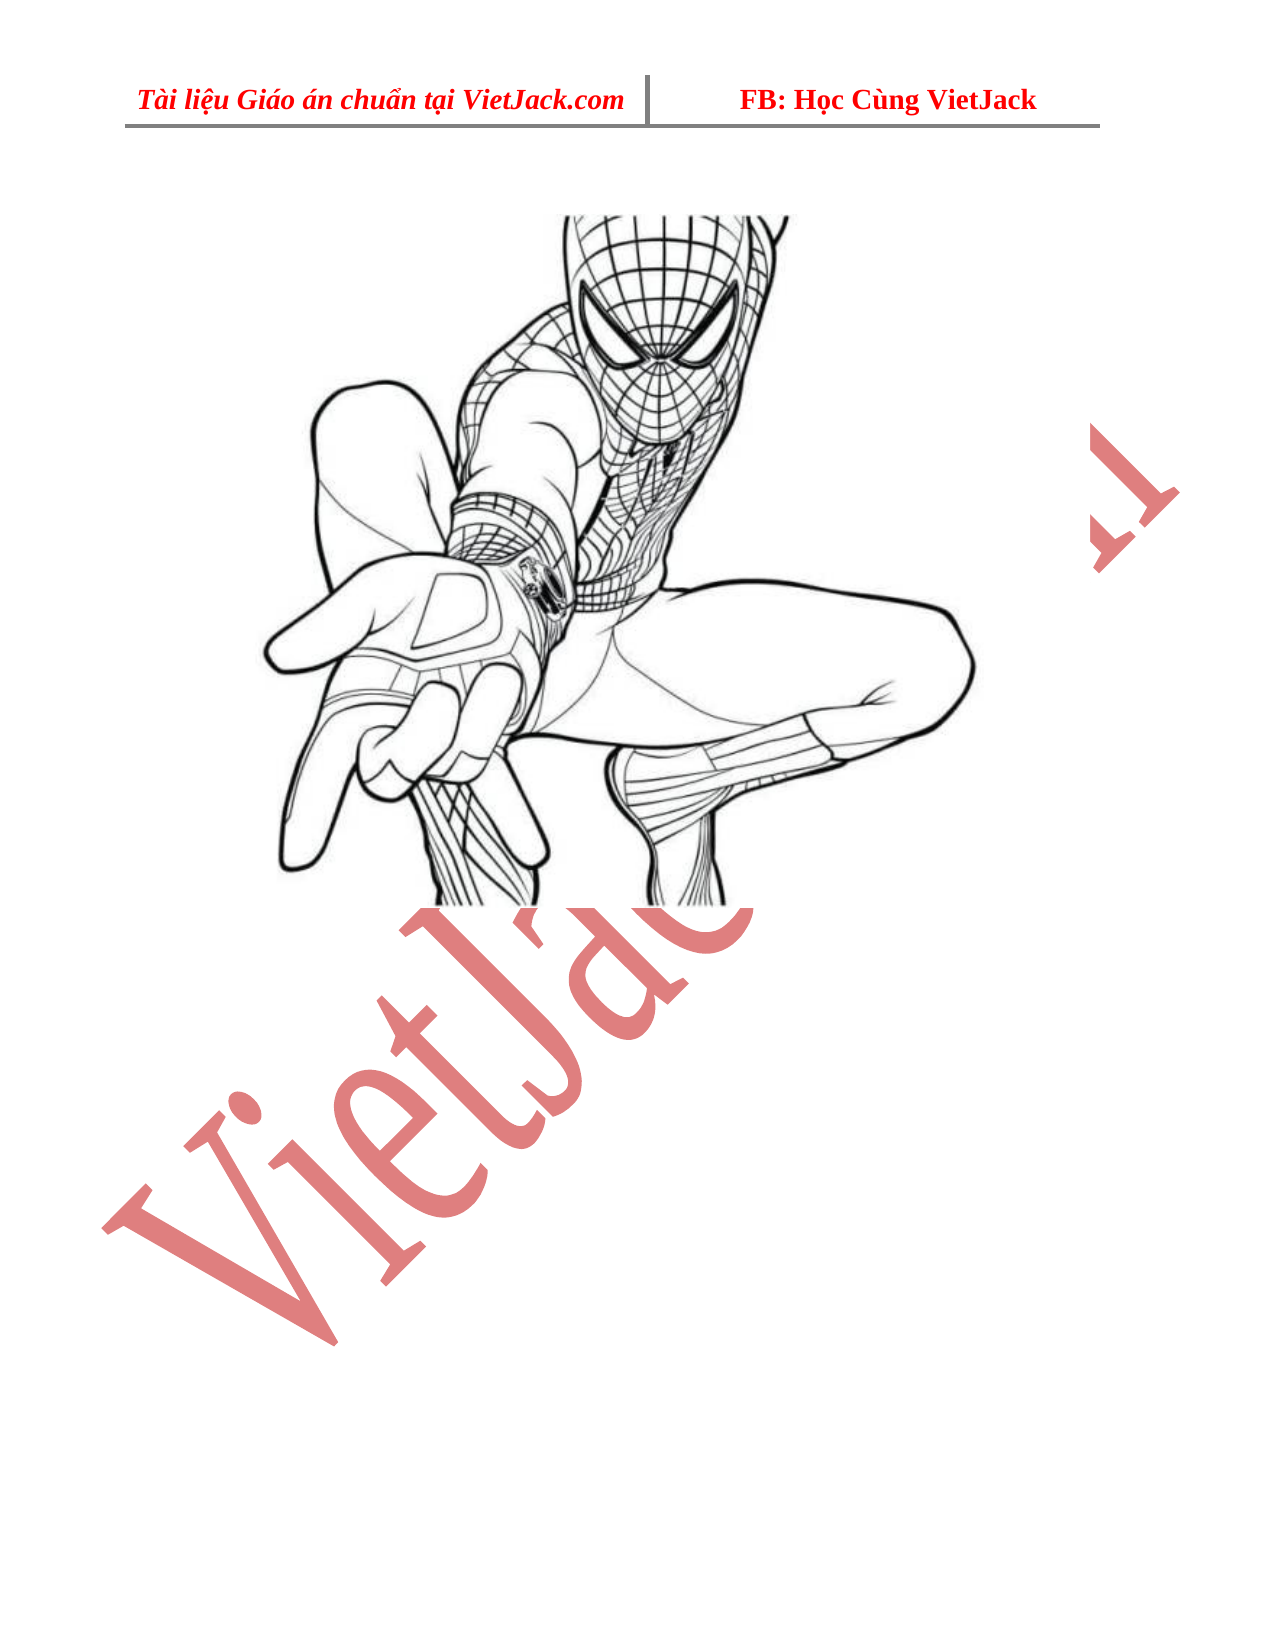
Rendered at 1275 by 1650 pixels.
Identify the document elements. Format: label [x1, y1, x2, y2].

picture [150, 214, 1091, 908]
